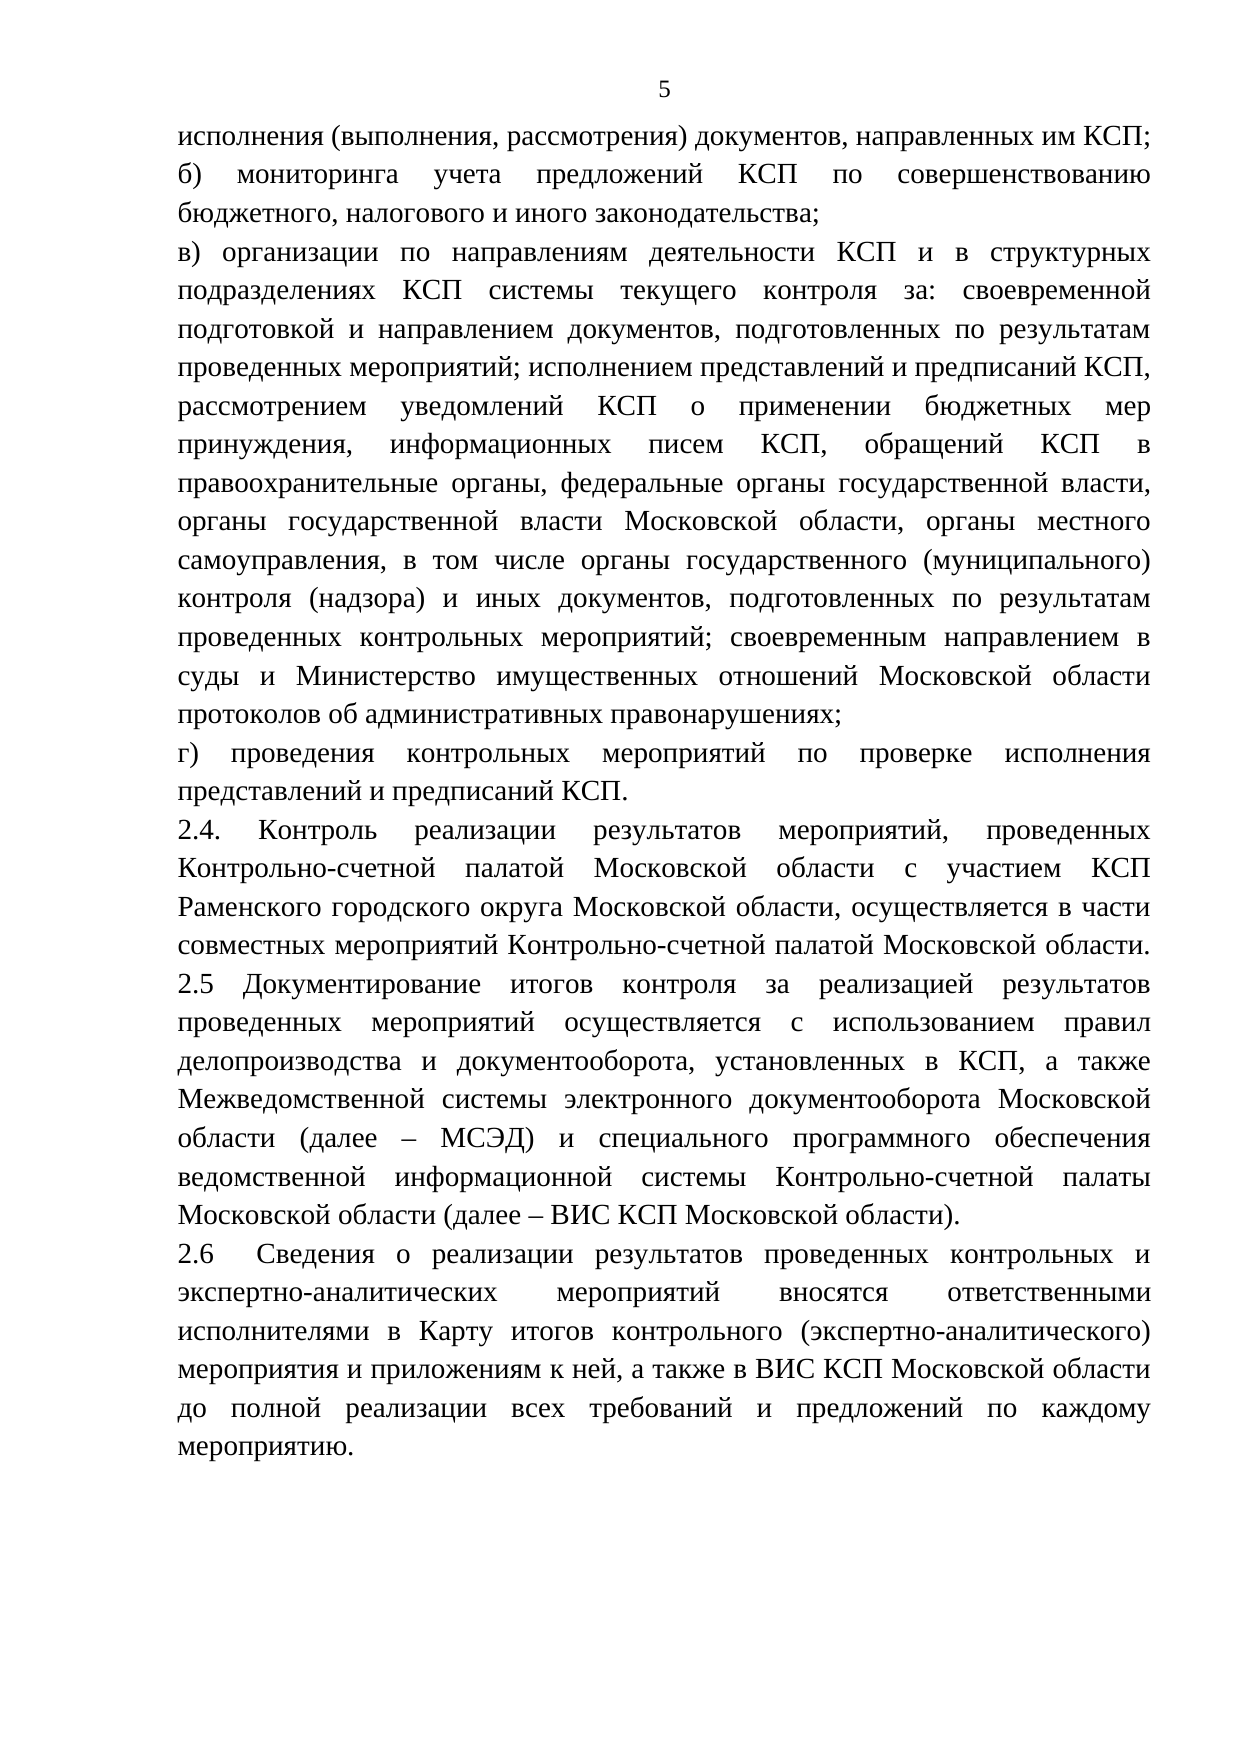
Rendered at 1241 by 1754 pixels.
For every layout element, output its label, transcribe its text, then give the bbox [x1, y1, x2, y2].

text в) организации по направлениям деятельности КСП и в структурных подразделениях КСП системы текущего контроля за: своевременной подготовкой и направлением документов, подготовленных по результатам проведенных мероприятий; исполнением представлений и предписаний КСП, рассмотрением уведомлений КСП о применении бюджетных мер принуждения, информационных писем КСП, обращений КСП в правоохранительные органы, федеральные органы государственной власти, органы государственной власти Московской области, органы местного самоуправления, в том числе органы государственного (муниципального) контроля (надзора) и иных документов, подготовленных по результатам проведенных контрольных мероприятий; своевременным направлением в суды и Министерство имущественных отношений Московской области протоколов об административных правонарушениях; [177, 234, 1152, 730]
text 2.4. Контроль реализации результатов мероприятий, проведенных Контрольно-счетной палатой Московской области с участием КСП Раменского городского округа Московской области, осуществляется в части совместных мероприятий Контрольно-счетной палатой Московской области. 2.5 Документирование итогов контроля за реализацией результатов проведенных мероприятий осуществляется с использованием правил делопроизводства и документооборота, установленных в КСП, а также Межведомственной системы электронного документооборота Московской области (далее – МСЭД) и специального программного обеспечения ведомственной информационной системы Контрольно-счетной палаты Московской области (далее – ВИС КСП Московской области). [177, 812, 1152, 1231]
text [177, 118, 1152, 229]
text г) проведения контрольных мероприятий по проверке исполнения представлений и предписаний КСП. [177, 735, 1152, 807]
text 2.6 Сведения о реализации результатов проведенных контрольных и экспертно-аналитических мероприятий вносятся ответственными исполнителями в Карту итогов контрольного (экспертно-аналитического) мероприятия и приложениям к ней, а также в ВИС КСП Московской области до полной реализации всех требований и предложений по каждому мероприятию. [177, 1236, 1152, 1462]
